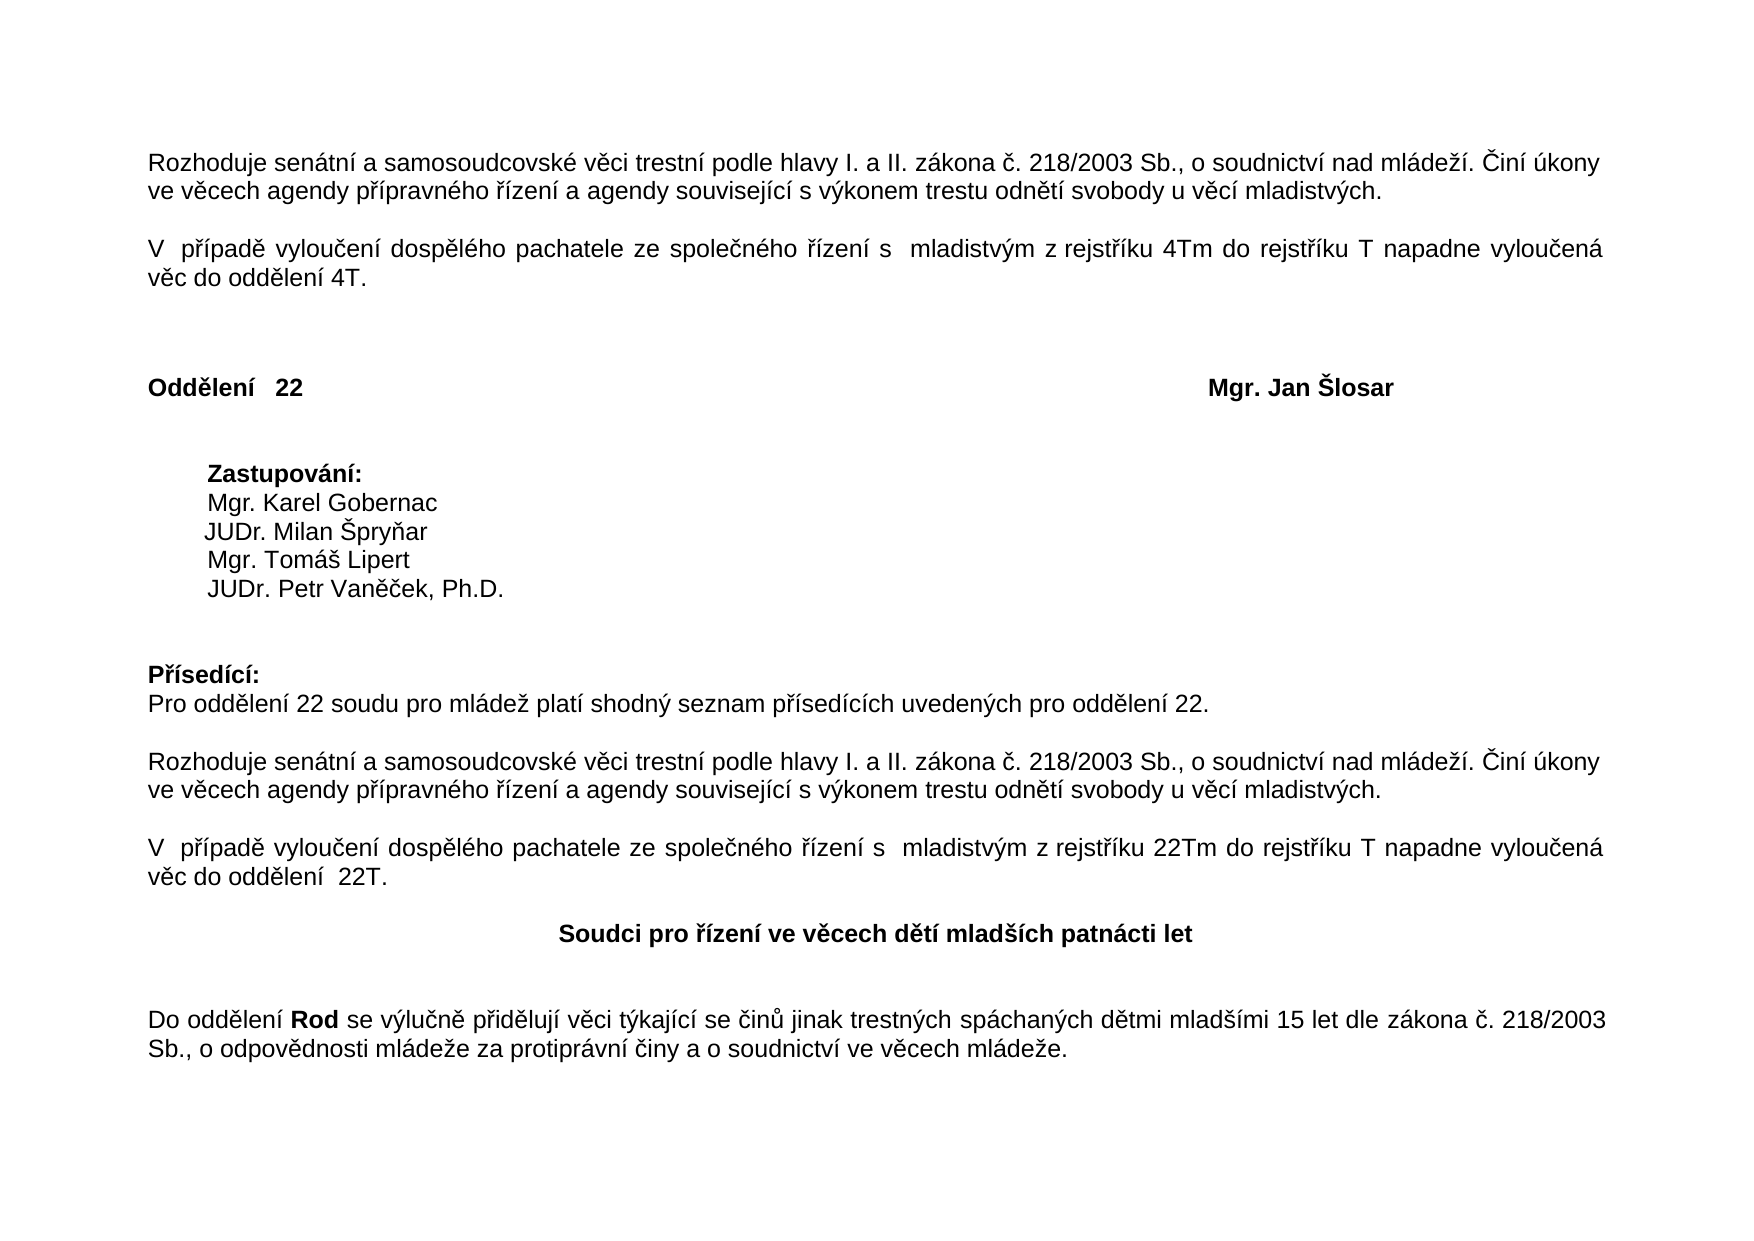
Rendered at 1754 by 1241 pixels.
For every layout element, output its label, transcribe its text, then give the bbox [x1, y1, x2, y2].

text Rozhoduje senátní a samosoudcovské věci trestní podle hlavy I. a II. zákona č. 218/2003 Sb., o soudnictví nad mládeží. Činí úkony ve věcech agendy přípravného řízení a agendy související s výkonem trestu odnětí svobody u věcí mladistvých. [148, 747, 1604, 804]
text Pro oddělení 22 soudu pro mládež platí shodný seznam přísedících uvedených pro oddělení 22. [148, 689, 1604, 718]
text Přísedící: [148, 660, 1604, 689]
text Zastupování: [148, 459, 1604, 488]
text JUDr. Petr Vaněček, Ph.D. [148, 574, 1604, 603]
text Mgr. Tomáš Lipert [148, 545, 1604, 574]
text Mgr. Karel Gobernac [148, 488, 1604, 517]
text Soudci pro řízení ve věcech dětí mladších patnácti let [148, 919, 1604, 948]
text V případě vyloučení dospělého pachatele ze společného řízení s mladistvým z rejstříku 22Tm do rejstříku T napadne vyloučená věc do oddělení 22T. [148, 833, 1604, 890]
text Rozhoduje senátní a samosoudcovské věci trestní podle hlavy I. a II. zákona č. 218/2003 Sb., o soudnictví nad mládeží. Činí úkony ve věcech agendy přípravného řízení a agendy související s výkonem trestu odnětí svobody u věcí mladistvých. [148, 148, 1604, 205]
text JUDr. Milan Špryňar [148, 517, 1604, 545]
text Oddělení 22 Mgr. Jan Šlosar [148, 373, 1604, 430]
text Do oddělení Rod se výlučně přidělují věci týkající se činů jinak trestných spáchaných dětmi mladšími 15 let dle zákona č. 218/2003 Sb., o odpovědnosti mládeže za protiprávní činy a o soudnictví ve věcech mládeže. [148, 1005, 1606, 1063]
text V případě vyloučení dospělého pachatele ze společného řízení s mladistvým z rejstříku 4Tm do rejstříku T napadne vyloučená věc do oddělení 4T. [148, 234, 1604, 291]
